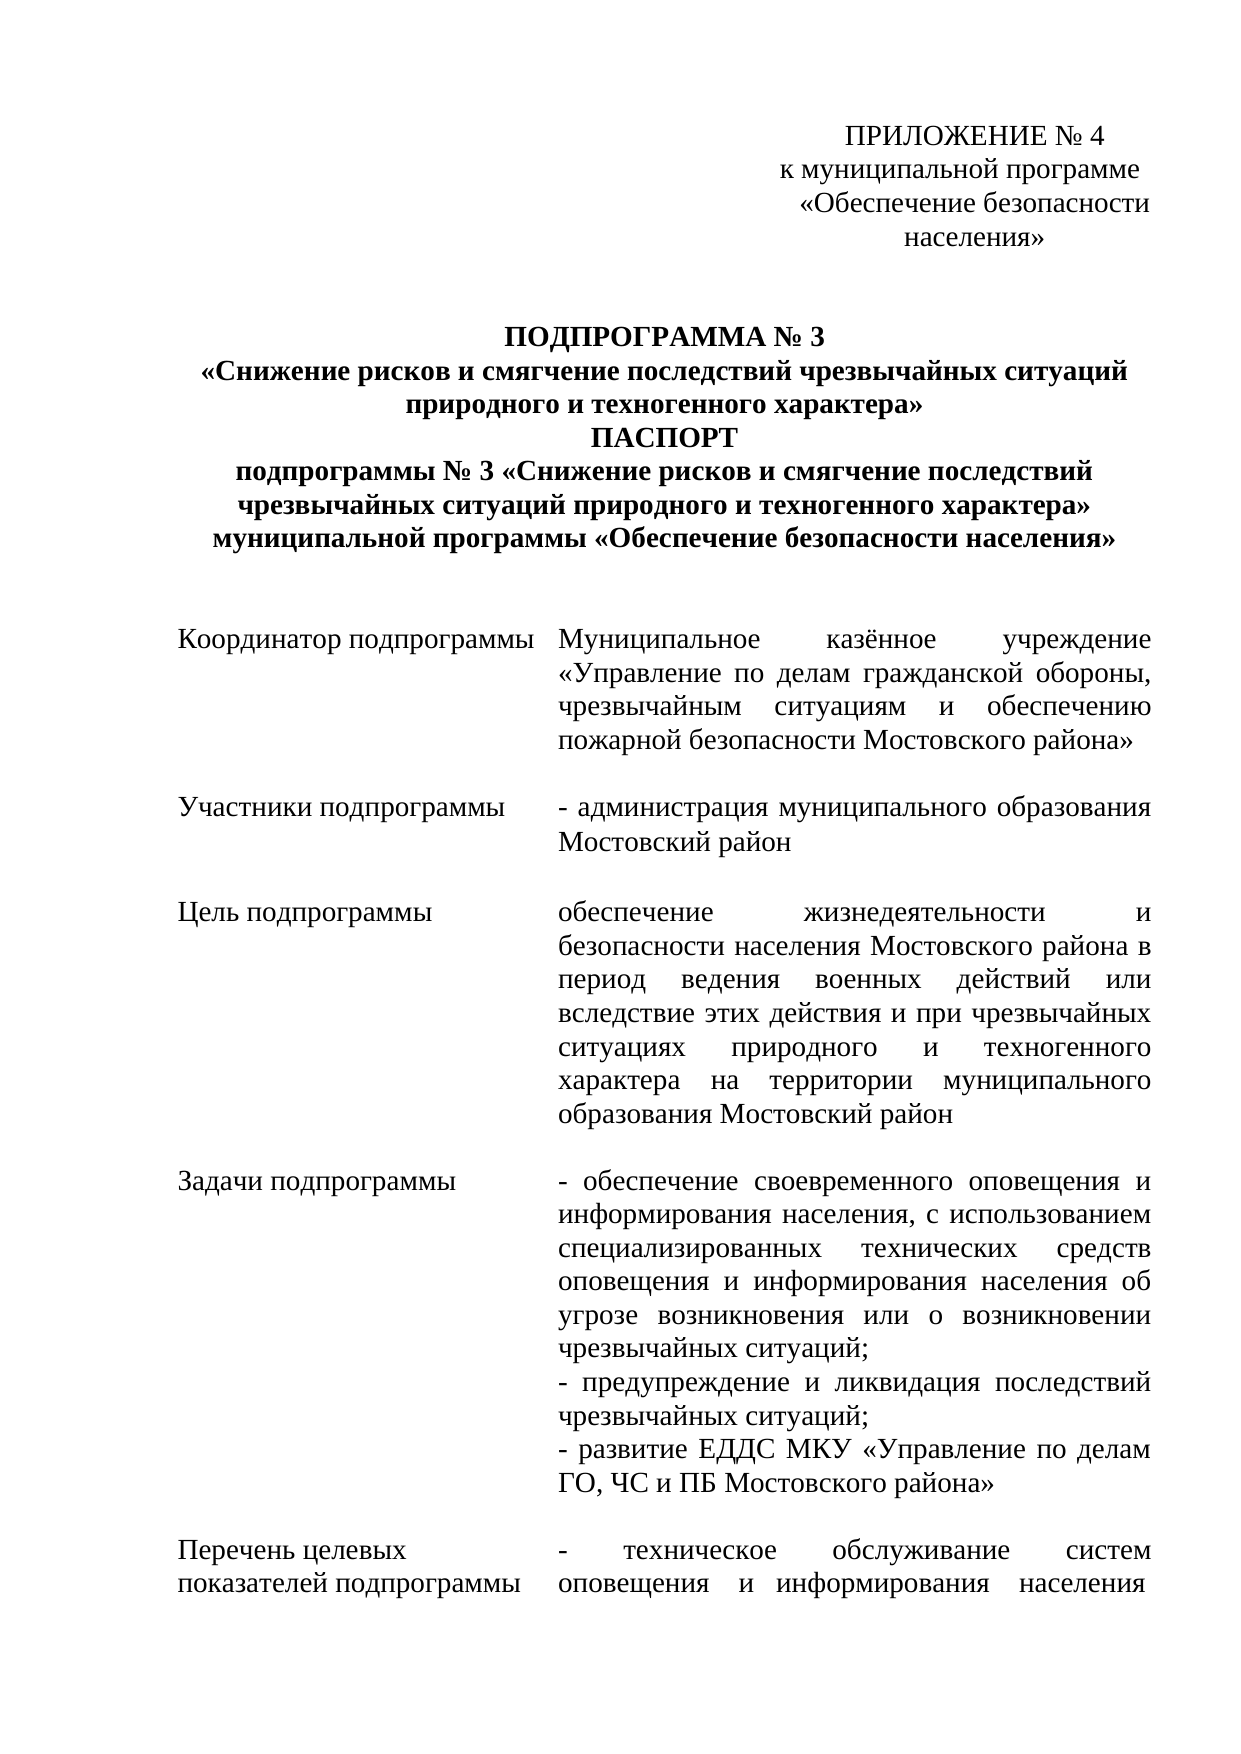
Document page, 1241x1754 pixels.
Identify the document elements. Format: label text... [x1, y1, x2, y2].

text ПОДПРОГРАММА № 3 [177, 319, 1152, 353]
table_cell Задачи подпрограммы [166, 1163, 547, 1532]
table_cell обеспечение жизнедеятельности и безопасности населения Мостовского района в период ведения военных действий или вследствие этих действия и при чрезвычайных ситуациях природного и техногенного характера на территории муниципального образования Мостовский район [547, 895, 1163, 1163]
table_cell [547, 1532, 1163, 1632]
text подпрограммы № 3 «Снижение рисков и смягчение последствий чрезвычайных ситуаций природного и техногенного характера» муниципальной программы «Обеспечение безопасности населения» [177, 453, 1152, 554]
table_header Муниципальное казённое учреждение «Управление по делам гражданской обороны, чрезвычайным ситуациям и обеспечению пожарной безопасности Мостовского района» [547, 621, 1163, 789]
text ПРИЛОЖЕНИЕ № 4 [797, 118, 1152, 152]
table_cell Цель подпрограммы [166, 895, 547, 1163]
text «Обеспечение безопасности населения» [797, 185, 1152, 252]
table_cell Участники подпрограммы [166, 789, 547, 894]
table_cell - администрация муниципального образования Мостовский район [547, 789, 1163, 894]
text к муниципальной программе [768, 152, 1152, 185]
text «Снижение рисков и смягчение последствий чрезвычайных ситуаций природного и техногенного характера» [177, 353, 1152, 420]
text ПАСПОРТ [177, 420, 1152, 453]
table_cell - обеспечение своевременного оповещения и информирования населения, с использованием специализированных технических средств оповещения и информирования населения об угрозе возникновения или о возникновении чрезвычайных ситуаций; - предупреждение и ликвидация последствий чрезвычайных ситуаций; - развитие ЕДДС МКУ «Управление по делам ГО, ЧС и ПБ Мостовского района» [547, 1163, 1163, 1532]
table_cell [166, 1532, 547, 1632]
table_header Координатор подпрограммы [166, 621, 547, 789]
